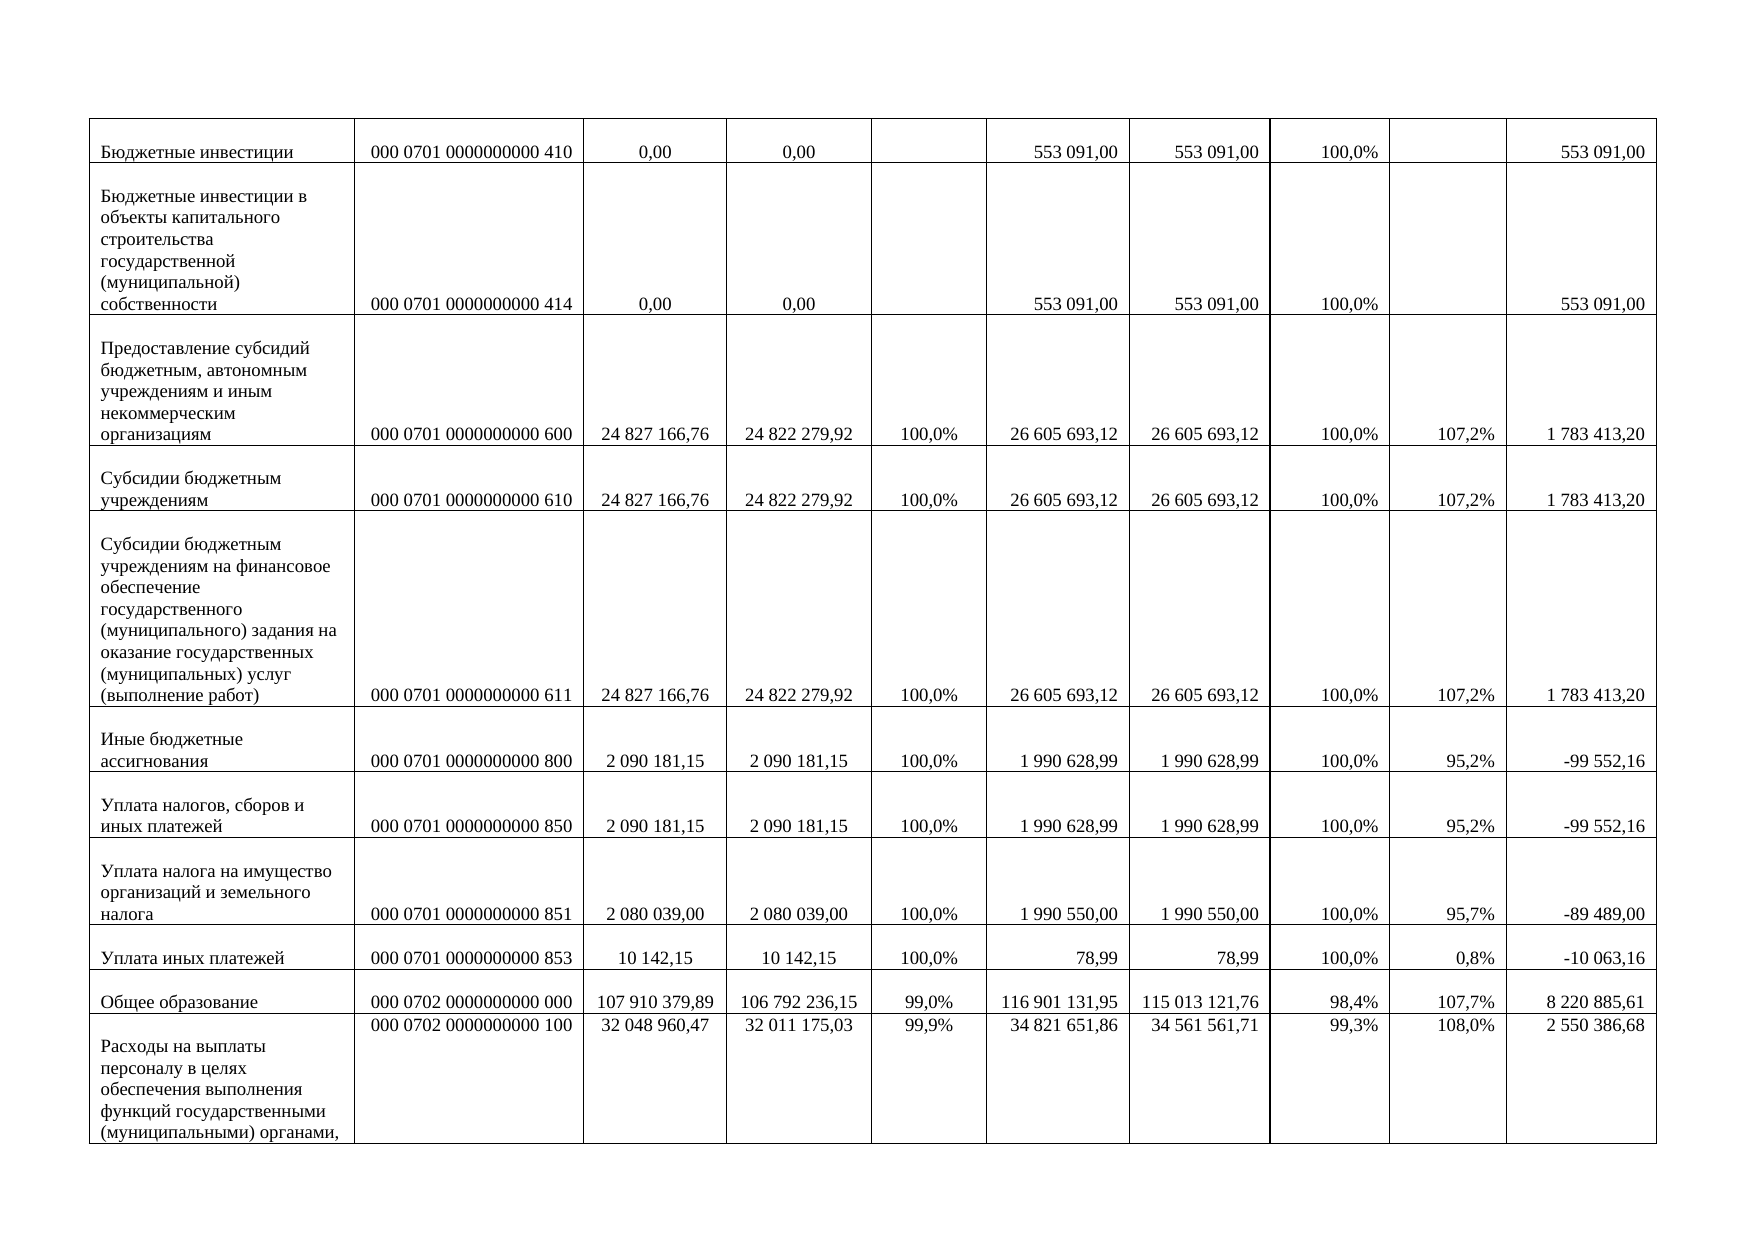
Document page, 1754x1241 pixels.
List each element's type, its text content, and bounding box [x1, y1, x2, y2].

table_cell -99 552,16 [1507, 772, 1656, 837]
table_cell 2 090 181,15 [727, 772, 871, 837]
table_cell [872, 119, 986, 162]
table_cell 1 990 550,00 [1130, 838, 1269, 924]
table_cell 1 990 550,00 [987, 838, 1129, 924]
table_cell 100,0% [1271, 446, 1389, 510]
table_cell Иные бюджетные ассигнования [90, 707, 354, 771]
table_cell 1 783 413,20 [1507, 511, 1656, 706]
table_cell 1 783 413,20 [1507, 446, 1656, 510]
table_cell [90, 1014, 354, 1143]
table_cell 100,0% [872, 772, 986, 837]
table_cell 107,2% [1390, 315, 1506, 445]
table_cell 24 822 279,92 [727, 315, 871, 445]
table_cell 100,0% [872, 511, 986, 706]
table_cell 24 827 166,76 [584, 446, 726, 510]
table_cell 10 142,15 [727, 925, 871, 968]
table_cell 0,00 [584, 163, 726, 314]
table_cell Уплата иных платежей [90, 925, 354, 968]
table_cell 99,9% [872, 1014, 986, 1143]
table_cell 553 091,00 [1130, 119, 1269, 162]
table_cell 0,00 [727, 163, 871, 314]
table_cell 10 142,15 [584, 925, 726, 968]
table_cell 100,0% [1271, 511, 1389, 706]
table_cell 116 901 131,95 [987, 970, 1129, 1013]
table_cell 2 080 039,00 [727, 838, 871, 924]
table_cell 100,0% [1271, 163, 1389, 314]
table_cell 115 013 121,76 [1130, 970, 1269, 1013]
table_cell 26 605 693,12 [987, 315, 1129, 445]
table_cell 8 220 885,61 [1507, 970, 1656, 1013]
table_cell 000 0701 0000000000 414 [355, 163, 583, 314]
table_cell 000 0702 0000000000 000 [355, 970, 583, 1013]
table_cell 553 091,00 [987, 163, 1129, 314]
table_cell Предоставление субсидий бюджетным, автономным учреждениям и иным некоммерческим организациям [90, 315, 354, 445]
table_cell 1 990 628,99 [1130, 772, 1269, 837]
table_cell 000 0701 0000000000 611 [355, 511, 583, 706]
table_cell 1 783 413,20 [1507, 315, 1656, 445]
table_cell -89 489,00 [1507, 838, 1656, 924]
table_cell -10 063,16 [1507, 925, 1656, 968]
table_cell Уплата налога на имущество организаций и земельного налога [90, 838, 354, 924]
table_cell 78,99 [1130, 925, 1269, 968]
table_cell 26 605 693,12 [1130, 511, 1269, 706]
table_cell 107,2% [1390, 446, 1506, 510]
table_cell 1 990 628,99 [1130, 707, 1269, 771]
table_cell 0,8% [1390, 925, 1506, 968]
table_cell 100,0% [1271, 925, 1389, 968]
table_cell 000 0701 0000000000 610 [355, 446, 583, 510]
table_cell 34 561 561,71 [1130, 1014, 1269, 1143]
table_cell 26 605 693,12 [1130, 446, 1269, 510]
table_cell Уплата налогов, сборов и иных платежей [90, 772, 354, 837]
table_cell 34 821 651,86 [987, 1014, 1129, 1143]
table_cell [1390, 163, 1506, 314]
table_cell 000 0701 0000000000 850 [355, 772, 583, 837]
table_cell 95,7% [1390, 838, 1506, 924]
table_cell 0,00 [584, 119, 726, 162]
table_cell 553 091,00 [987, 119, 1129, 162]
table_cell 2 550 386,68 [1507, 1014, 1656, 1143]
table_cell 24 822 279,92 [727, 446, 871, 510]
table_cell 106 792 236,15 [727, 970, 871, 1013]
table_cell 000 0701 0000000000 800 [355, 707, 583, 771]
table_cell 1 990 628,99 [987, 772, 1129, 837]
table_cell 100,0% [1271, 315, 1389, 445]
table_cell 99,3% [1271, 1014, 1389, 1143]
table_cell 99,0% [872, 970, 986, 1013]
table_cell Бюджетные инвестиции в объекты капитального строительства государственной (муниципальной) собственности [90, 163, 354, 314]
table_cell 100,0% [1271, 707, 1389, 771]
table_cell 2 080 039,00 [584, 838, 726, 924]
table_cell 100,0% [872, 707, 986, 771]
table_cell Субсидии бюджетным учреждениям [90, 446, 354, 510]
table_cell 100,0% [1271, 772, 1389, 837]
table_cell 108,0% [1390, 1014, 1506, 1143]
table_cell [872, 163, 986, 314]
table_cell 1 990 628,99 [987, 707, 1129, 771]
table_cell 000 0701 0000000000 851 [355, 838, 583, 924]
table_cell 553 091,00 [1130, 163, 1269, 314]
table_cell 553 091,00 [1507, 119, 1656, 162]
table_cell 26 605 693,12 [1130, 315, 1269, 445]
table_cell 95,2% [1390, 772, 1506, 837]
table_cell 24 827 166,76 [584, 315, 726, 445]
table_cell Субсидии бюджетным учреждениям на финансовое обеспечение государственного (муниципального) задания на оказание государственных (муниципальных) услуг (выполнение работ) [90, 511, 354, 706]
table_cell 32 011 175,03 [727, 1014, 871, 1143]
table_cell 78,99 [987, 925, 1129, 968]
table_cell 100,0% [872, 838, 986, 924]
table_cell 100,0% [872, 315, 986, 445]
table_cell 000 0701 0000000000 600 [355, 315, 583, 445]
table_cell 000 0701 0000000000 410 [355, 119, 583, 162]
table_cell 2 090 181,15 [584, 707, 726, 771]
table_cell 2 090 181,15 [727, 707, 871, 771]
table_cell 107,7% [1390, 970, 1506, 1013]
table_cell 100,0% [1271, 119, 1389, 162]
table_cell Общее образование [90, 970, 354, 1013]
table_cell 100,0% [1271, 838, 1389, 924]
table_cell 98,4% [1271, 970, 1389, 1013]
table_cell 24 827 166,76 [584, 511, 726, 706]
table_cell 100,0% [872, 446, 986, 510]
table_cell Бюджетные инвестиции [90, 119, 354, 162]
table_cell 107,2% [1390, 511, 1506, 706]
table_cell 000 0701 0000000000 853 [355, 925, 583, 968]
table_cell -99 552,16 [1507, 707, 1656, 771]
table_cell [355, 1014, 583, 1143]
table_cell 100,0% [872, 925, 986, 968]
table_cell [1390, 119, 1506, 162]
table_cell 553 091,00 [1507, 163, 1656, 314]
table_cell 32 048 960,47 [584, 1014, 726, 1143]
table_cell 26 605 693,12 [987, 446, 1129, 510]
table_cell 26 605 693,12 [987, 511, 1129, 706]
table_cell 0,00 [727, 119, 871, 162]
table_cell 2 090 181,15 [584, 772, 726, 837]
table_cell 95,2% [1390, 707, 1506, 771]
table_cell 24 822 279,92 [727, 511, 871, 706]
table_cell 107 910 379,89 [584, 970, 726, 1013]
